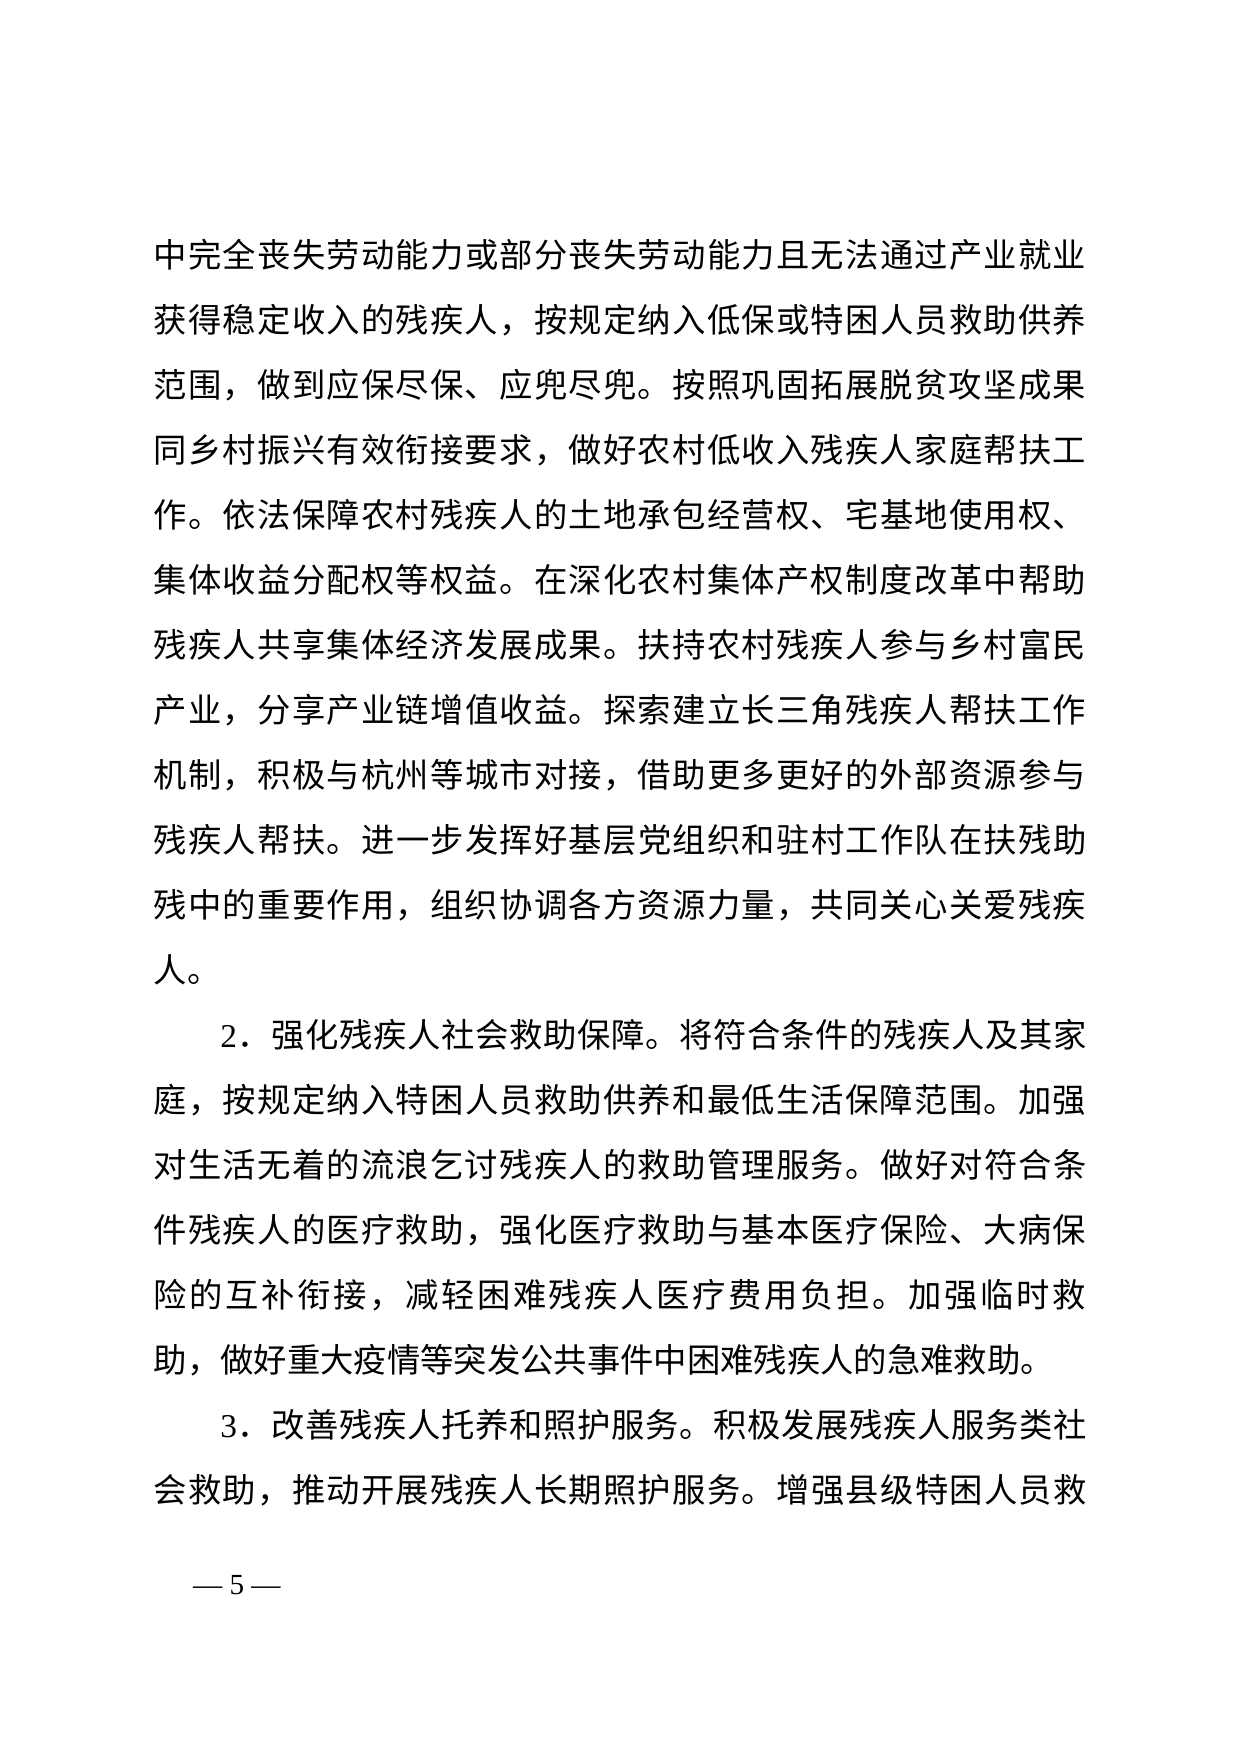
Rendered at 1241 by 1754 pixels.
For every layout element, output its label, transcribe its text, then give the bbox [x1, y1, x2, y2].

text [153, 221, 1087, 1001]
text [153, 1391, 1087, 1521]
text 2．强化残疾人社会救助保障。将符合条件的残疾人及其家庭，按规定纳入特困人员救助供养和最低生活保障范围。加强对生活无着的流浪乞讨残疾人的救助管理服务。做好对符合条件残疾人的医疗救助，强化医疗救助与基本医疗保险、大病保险的互补衔接，减轻困难残疾人医疗费用负担。加强临时救助，做好重大疫情等突发公共事件中困难残疾人的急难救助。 [153, 1001, 1087, 1391]
